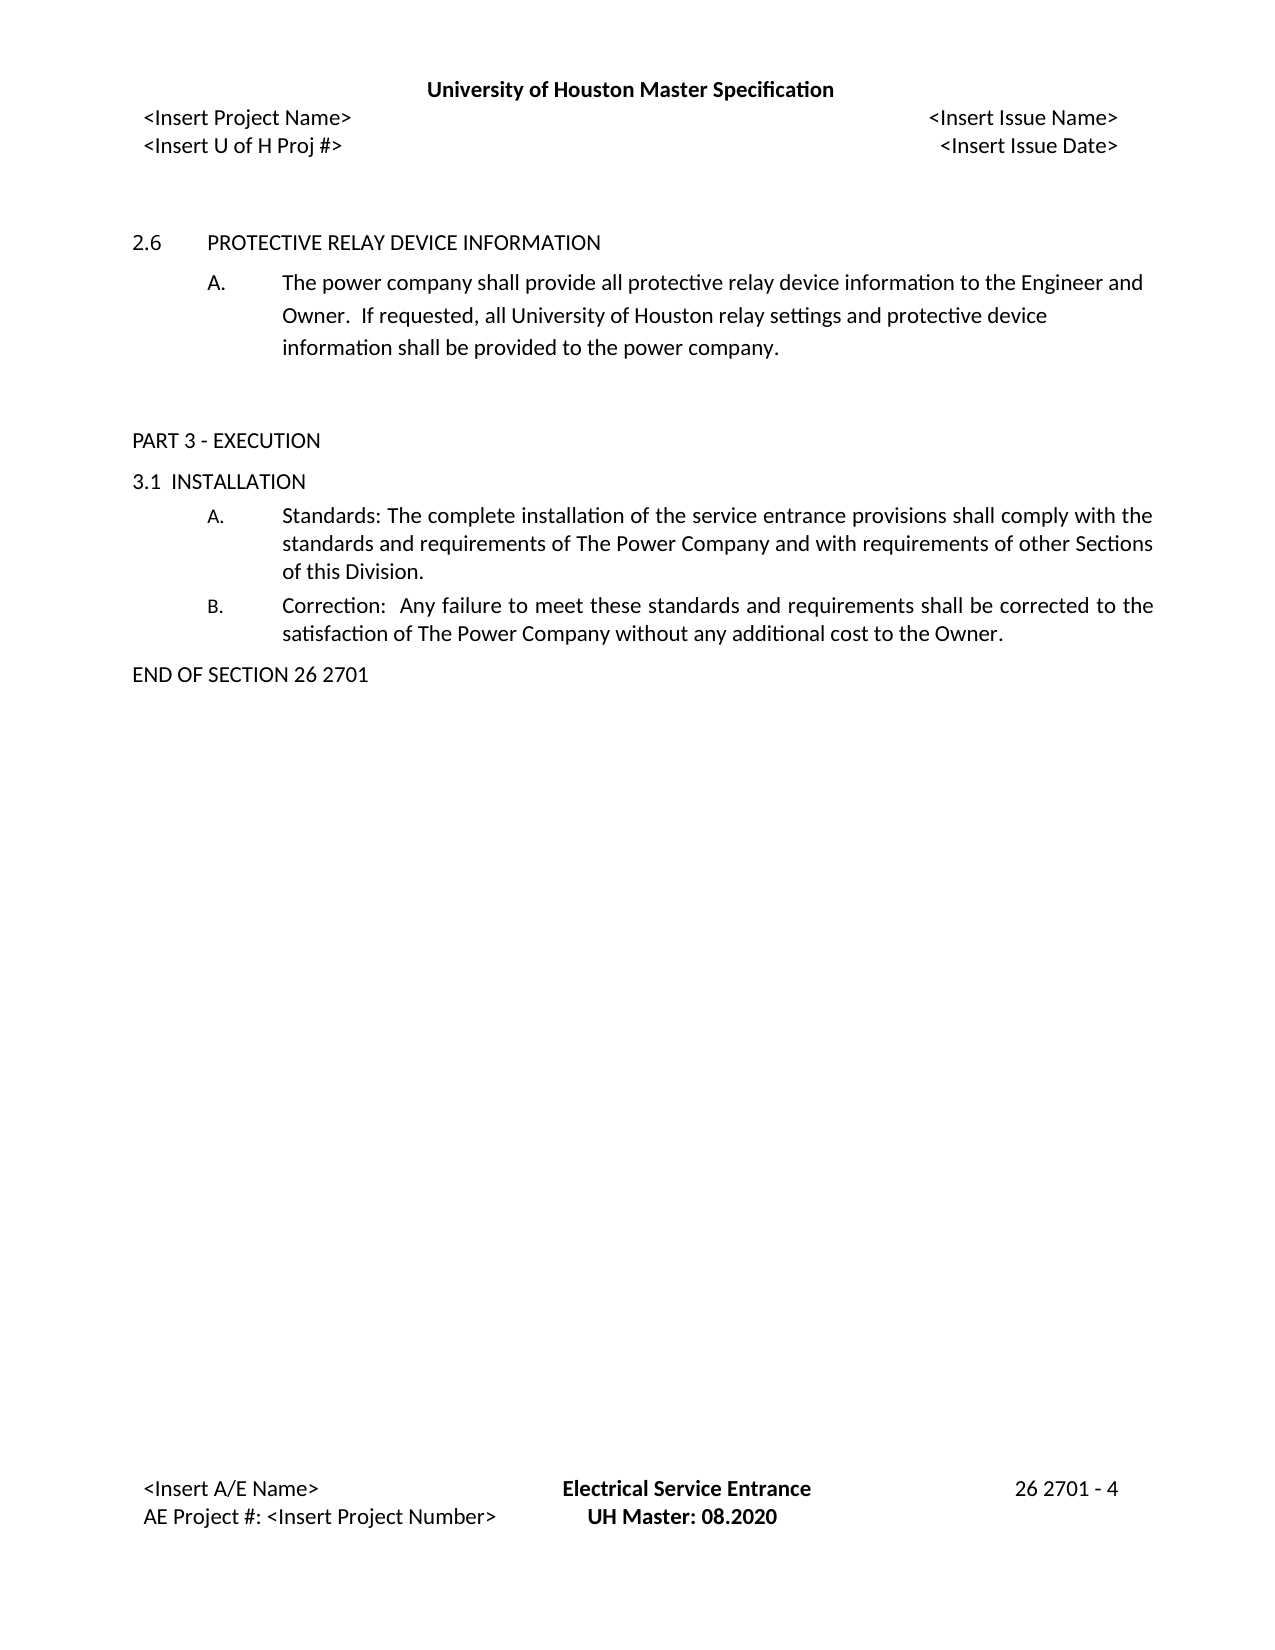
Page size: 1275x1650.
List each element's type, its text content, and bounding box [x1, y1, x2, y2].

subtitle Correction: Any failure to meet these standards and requirements shall be corrected to the satisfaction of The Power Company without any additional cost to the Owner. [207, 592, 1155, 648]
subtitle Standards: The complete installation of the service entrance provisions shall comply with the standards and requirements of The Power Company and with requirements of other Sections of this Division. [207, 501, 1155, 585]
subtitle PROTECTIVE RELAY DEVICE INFORMATION [132, 228, 1155, 256]
list END OF SECTION 26 2701 [132, 660, 1155, 688]
subtitle INSTALLATION [132, 467, 1155, 495]
list PART 3 - EXECUTION [132, 426, 1155, 454]
list The power company shall provide all protective relay device information to the Engineer and Owner. If requested, all University of Houston relay settings and protective device information shall be provided to the power company. [207, 268, 1155, 361]
